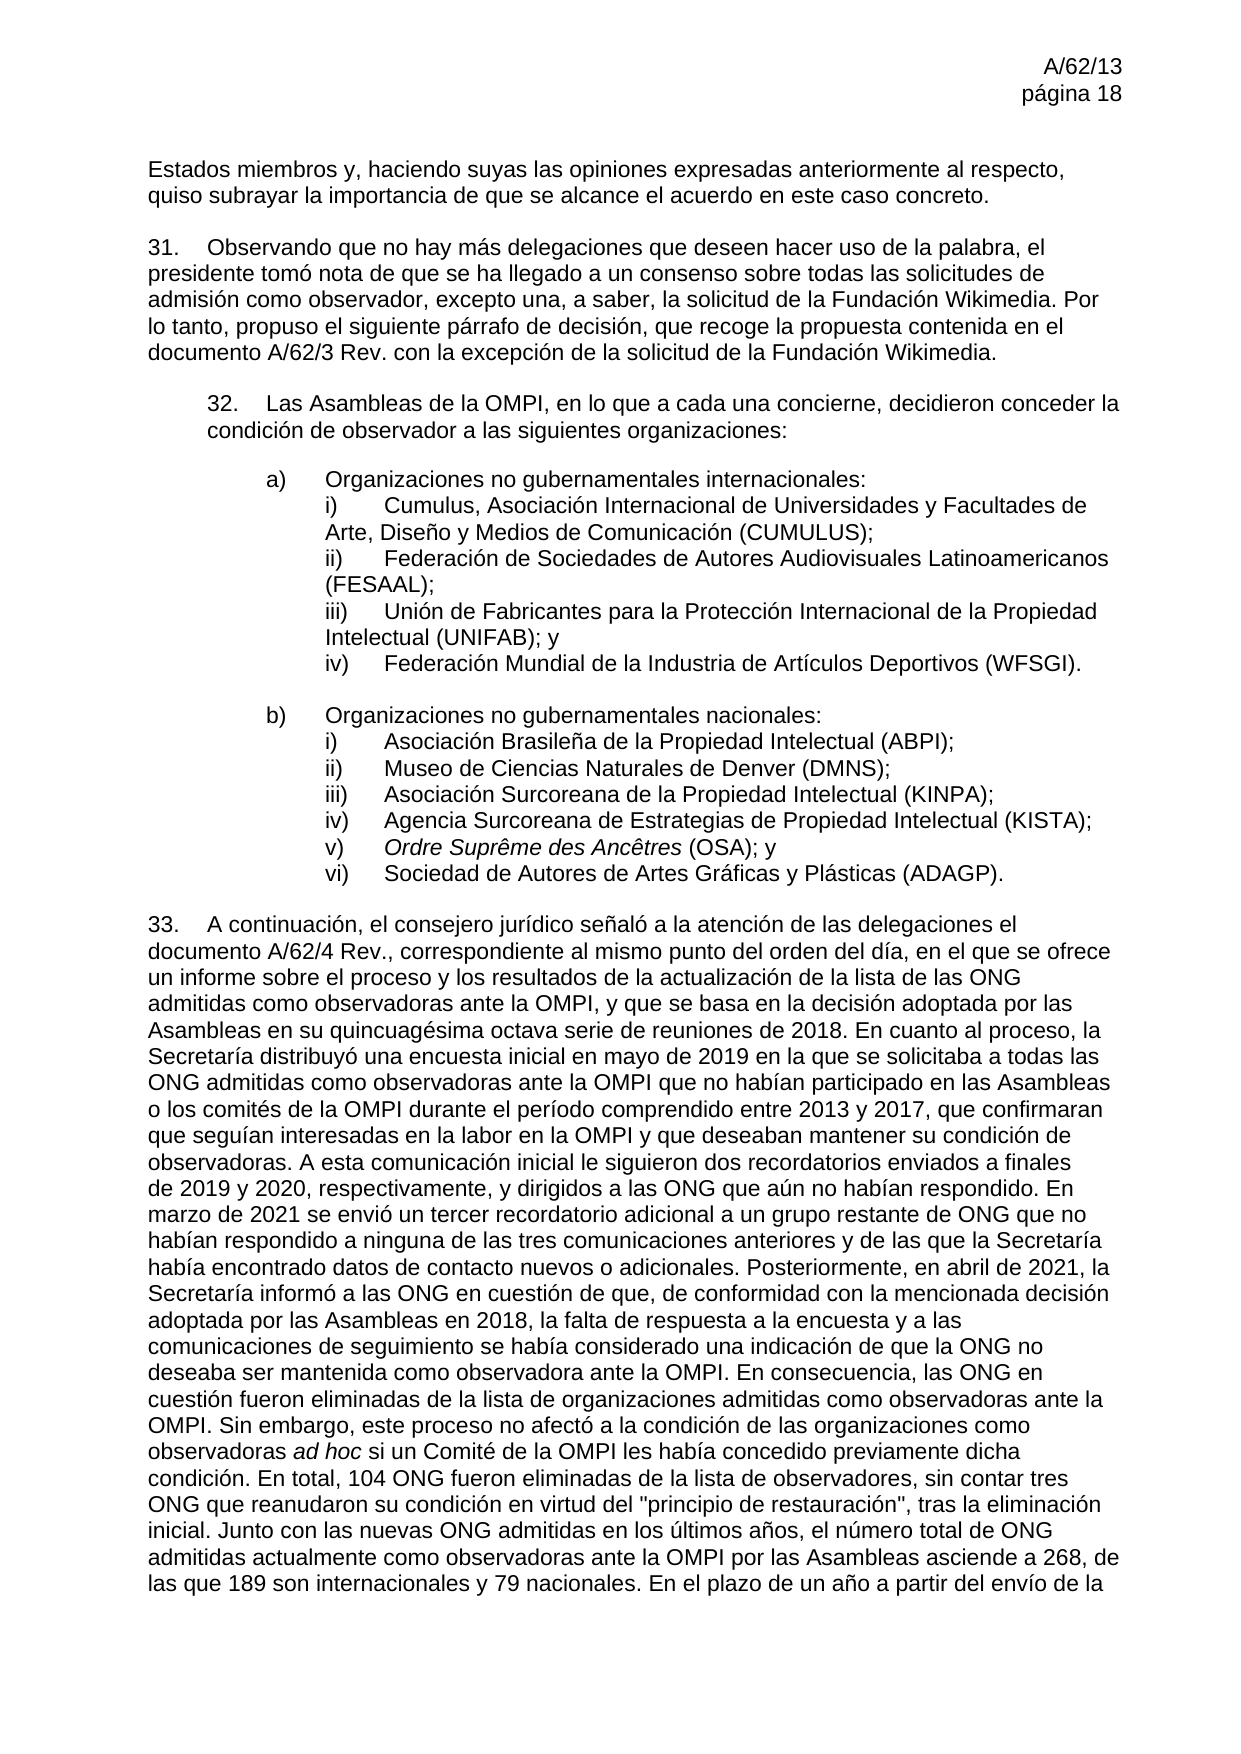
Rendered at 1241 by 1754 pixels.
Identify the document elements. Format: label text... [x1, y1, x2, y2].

list Ordre Suprême des Ancêtres (OSA); y [325, 833, 1122, 860]
list Observando que no hay más delegaciones que deseen hacer uso de la palabra, el presidente tomó nota de que se ha llegado a un consenso sobre todas las solicitudes de admisión como observador, excepto una, a saber, la solicitud de la Fundación Wikimedia. Por lo tanto, propuso el siguiente párrafo de decisión, que recoge la propuesta contenida en el documento A/62/3 Rev. con la excepción de la solicitud de la Fundación Wikimedia. [148, 233, 1122, 365]
list Agencia Surcoreana de Estrategias de Propiedad Intelectual (KISTA); [325, 807, 1122, 833]
list a) Organizaciones no gubernamentales internacionales: [266, 466, 1122, 492]
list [148, 911, 1122, 1596]
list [148, 156, 1122, 208]
list Las Asambleas de la OMPI, en lo que a cada una concierne, decidieron conceder la condición de observador a las siguientes organizaciones: [207, 390, 1122, 443]
list Asociación Brasileña de la Propiedad Intelectual (ABPI); [325, 728, 1122, 754]
list Unión de Fabricantes para la Protección Internacional de la Propiedad Intelectual (UNIFAB); y [325, 598, 1122, 650]
list Federación de Sociedades de Autores Audiovisuales Latinoamericanos (FESAAL); [325, 545, 1122, 598]
list Cumulus, Asociación Internacional de Universidades y Facultades de Arte, Diseño y Medios de Comunicación (CUMULUS); [325, 492, 1122, 545]
list Asociación Surcoreana de la Propiedad Intelectual (KINPA); [325, 781, 1122, 807]
list b) Organizaciones no gubernamentales nacionales: [266, 702, 1122, 728]
list Museo de Ciencias Naturales de Denver (DMNS); [325, 754, 1122, 781]
list Sociedad de Autores de Artes Gráficas y Plásticas (ADAGP). [325, 860, 1122, 886]
list Federación Mundial de la Industria de Artículos Deportivos (WFSGI). [325, 650, 1122, 677]
